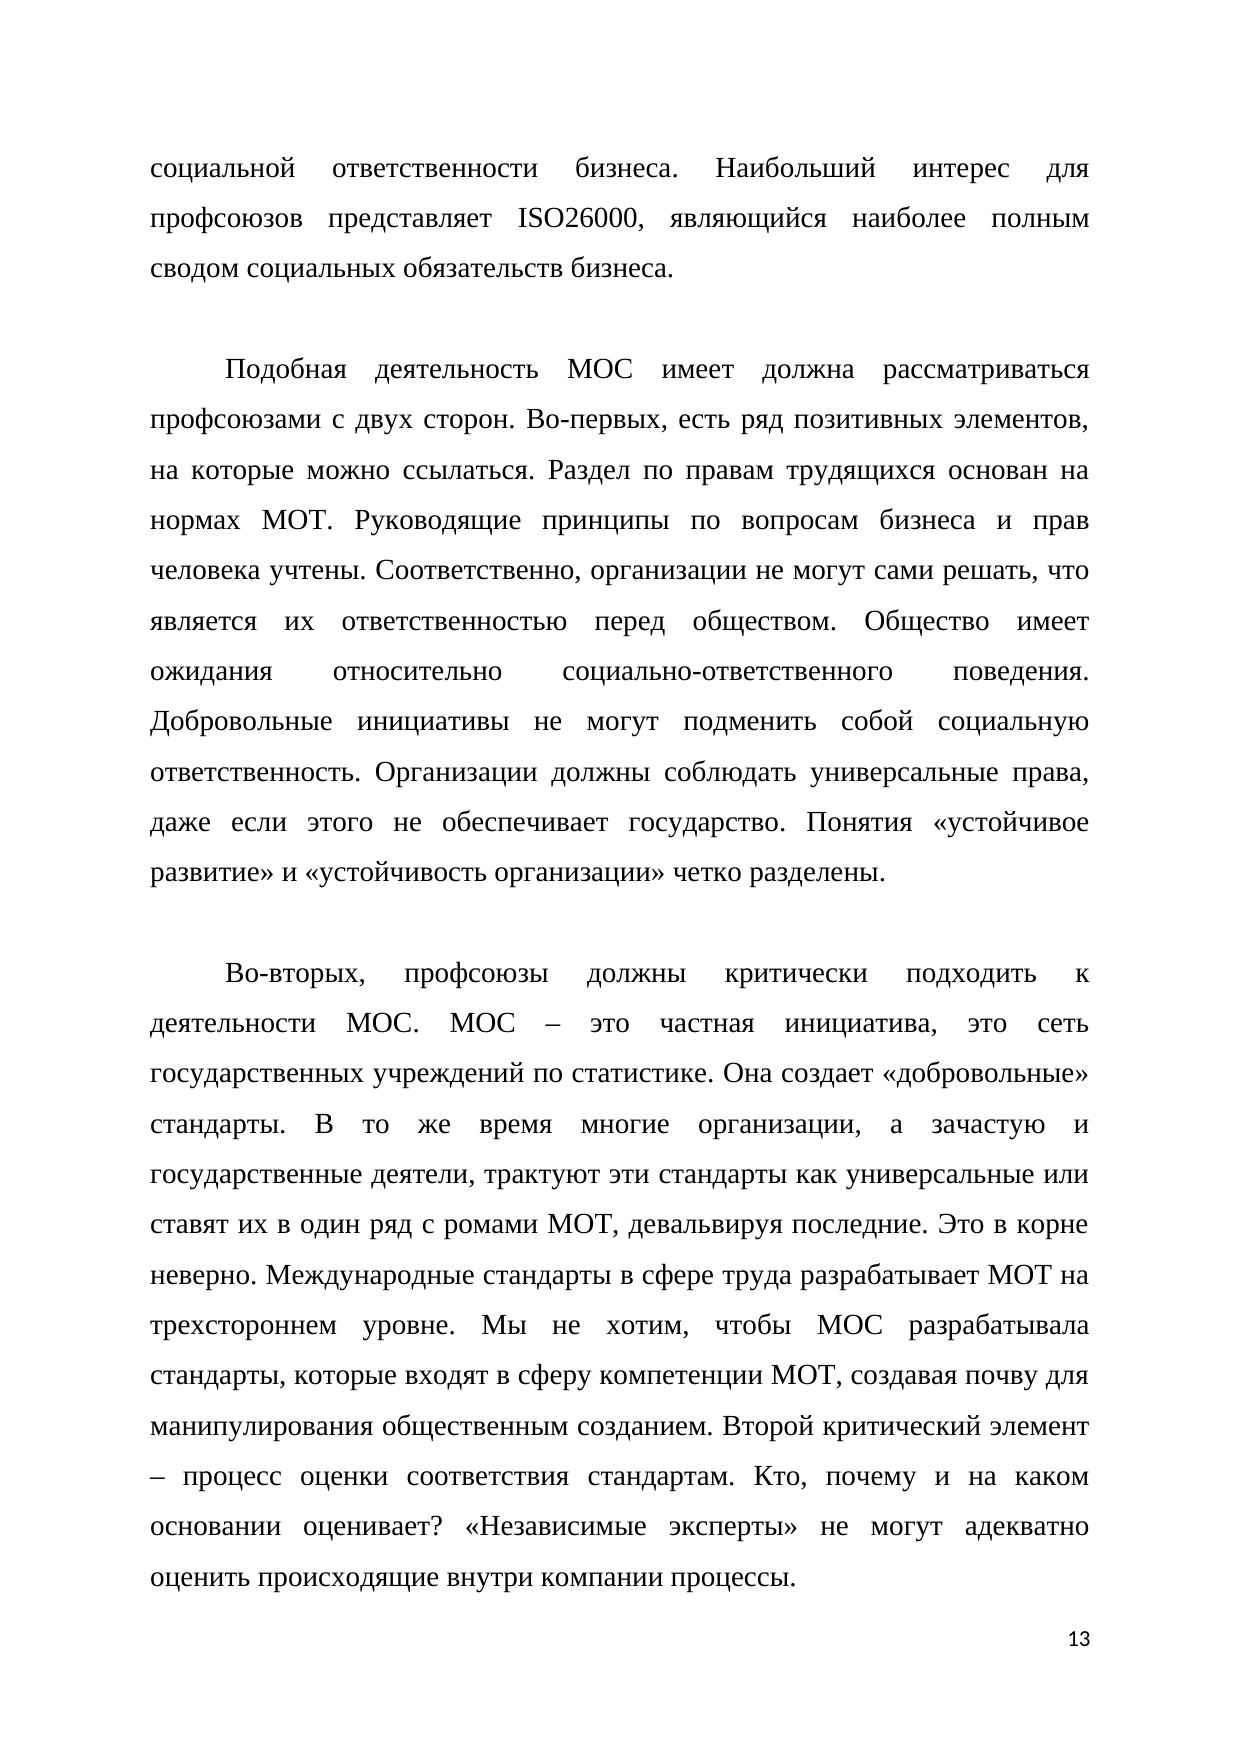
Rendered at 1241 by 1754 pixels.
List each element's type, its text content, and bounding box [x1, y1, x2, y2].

text Во-вторых, профсоюзы должны критически подходить к деятельности МОС. МОС – это частная инициатива, это сеть государственных учреждений по статистике. Она создает «добровольные» стандарты. В то же время многие организации, а зачастую и государственные деятели, трактуют эти стандарты как универсальные или ставят их в один ряд с ромами МОТ, девальвируя последние. Это в корне неверно. Международные стандарты в сфере труда разрабатывает МОТ на трехстороннем уровне. Мы не хотим, чтобы МОС разрабатывала стандарты, которые входят в сферу компетенции МОТ, создавая почву для манипулирования общественным созданием. Второй критический элемент – процесс оценки соответствия стандартам. Кто, почему и на каком основании оценивает? «Независимые эксперты» не могут адекватно оценить происходящие внутри компании процессы. [150, 955, 1090, 1592]
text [150, 150, 1090, 284]
text Подобная деятельность МОС имеет должна рассматриваться профсоюзами с двух сторон. Во-первых, есть ряд позитивных элементов, на которые можно ссылаться. Раздел по правам трудящихся основан на нормах МОТ. Руководящие принципы по вопросам бизнеса и прав человека учтены. Соответственно, организации не могут сами решать, что является их ответственностью перед обществом. Общество имеет ожидания относительно социально-ответственного поведения. Добровольные инициативы не могут подменить собой социальную ответственность. Организации должны соблюдать универсальные права, даже если этого не обеспечивает государство. Понятия «устойчивое развитие» и «устойчивость организации» четко разделены. [150, 351, 1090, 888]
